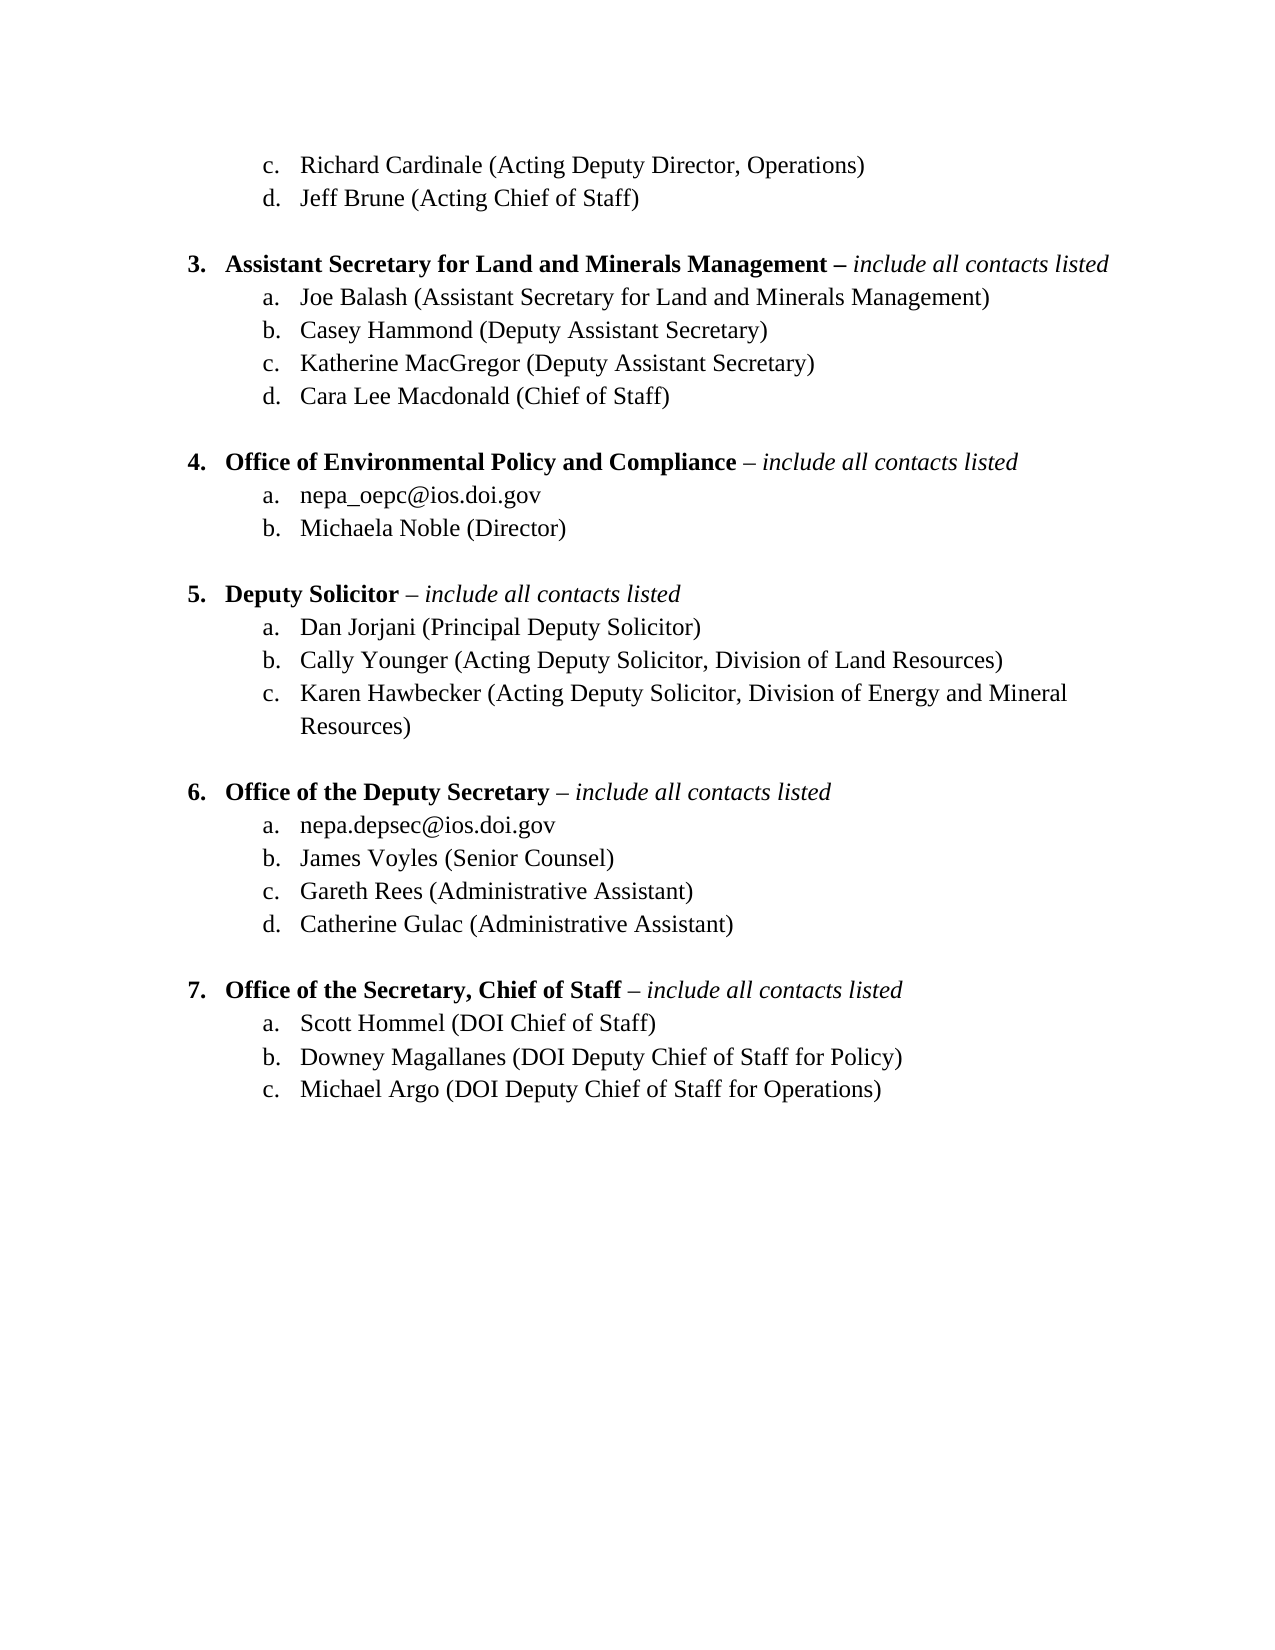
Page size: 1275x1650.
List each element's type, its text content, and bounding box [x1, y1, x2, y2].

list Michaela Noble (Director) [262, 513, 1125, 542]
list Katherine MacGregor (Deputy Assistant Secretary) [262, 348, 1125, 377]
list Cara Lee Macdonald (Chief of Staff) [262, 381, 1125, 410]
list nepa.depsec@ios.doi.gov [262, 810, 1125, 839]
list Jeff Brune (Acting Chief of Staff) [262, 183, 1125, 212]
list Office of the Secretary, Chief of Staff – include all contacts listed [187, 976, 1125, 1004]
list Casey Hammond (Deputy Assistant Secretary) [262, 315, 1125, 344]
list Office of the Deputy Secretary – include all contacts listed [187, 777, 1125, 806]
list Cally Younger (Acting Deputy Solicitor, Division of Land Resources) [262, 645, 1125, 674]
list Downey Magallanes (DOI Deputy Chief of Staff for Policy) [262, 1042, 1125, 1070]
list Gareth Rees (Administrative Assistant) [262, 876, 1125, 905]
list Catherine Gulac (Administrative Assistant) [262, 909, 1125, 938]
list Office of Environmental Policy and Compliance – include all contacts listed [187, 447, 1125, 476]
list Scott Hommel (DOI Chief of Staff) [262, 1008, 1125, 1037]
list Joe Balash (Assistant Secretary for Land and Minerals Management) [262, 282, 1125, 311]
list Michael Argo (DOI Deputy Chief of Staff for Operations) [262, 1074, 1125, 1103]
list nepa_oepc@ios.doi.gov [262, 480, 1125, 509]
list Karen Hawbecker (Acting Deputy Solicitor, Division of Energy and Mineral Resources) [262, 678, 1125, 740]
list Deputy Solicitor – include all contacts listed [187, 579, 1125, 608]
list Dan Jorjani (Principal Deputy Solicitor) [262, 612, 1125, 641]
list Richard Cardinale (Acting Deputy Director, Operations) [262, 150, 1125, 179]
list Assistant Secretary for Land and Minerals Management – include all contacts listed [187, 249, 1125, 278]
list James Voyles (Senior Counsel) [262, 843, 1125, 872]
